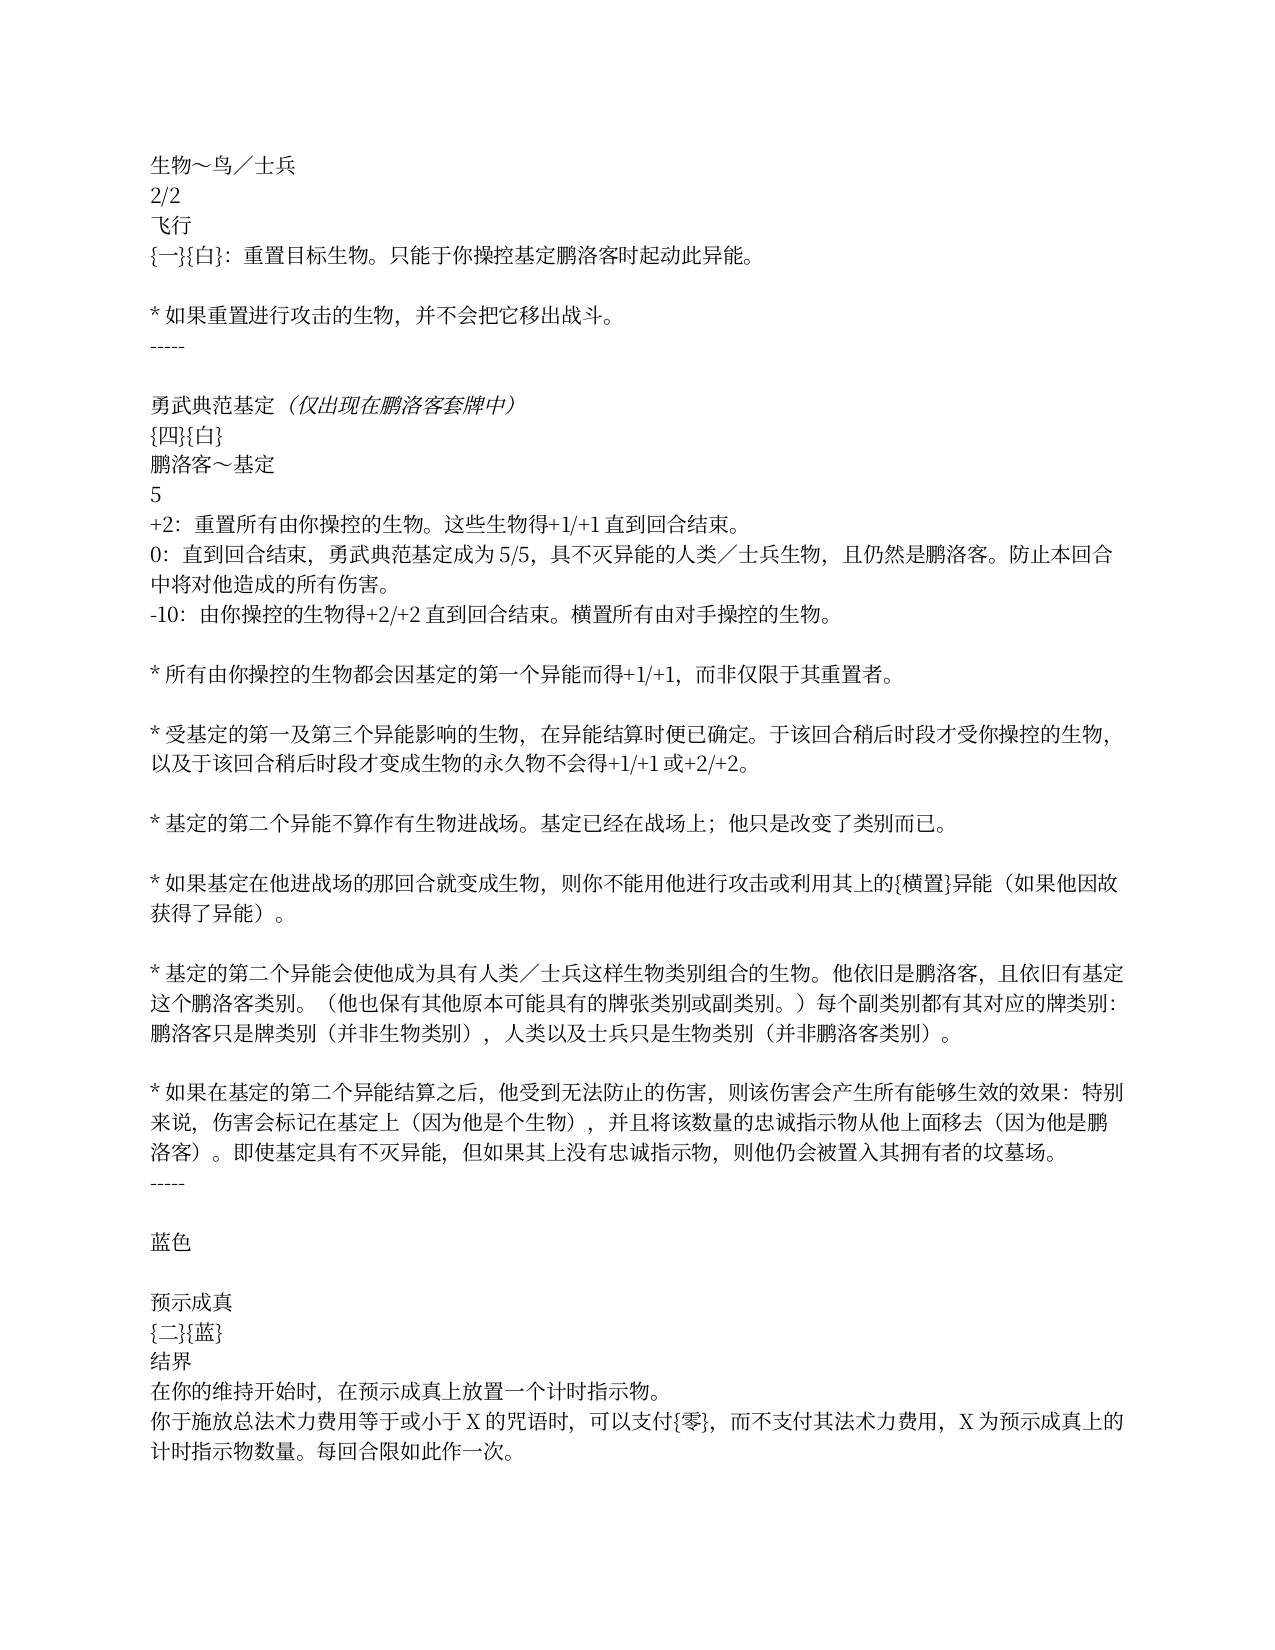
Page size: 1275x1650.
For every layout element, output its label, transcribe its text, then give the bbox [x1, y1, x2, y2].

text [150, 1286, 1125, 1495]
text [150, 150, 1125, 359]
text 勇武典范基定（仅出现在鹏洛客套牌中） {四}{白} 鹏洛客～基定 5 +2：重置所有由你操控的生物。这些生物得+1/+1直到回合结束。 0：直到回合结束，勇武典范基定成为5/5，具不灭异能的人类／士兵生物，且仍然是鹏洛客。防止本回合中将对他造成的所有伤害。 -10：由你操控的生物得+2/+2直到回合结束。横置所有由对手操控的生物。 * 所有由你操控的生物都会因基定的第一个异能而得+1/+1，而非仅限于其重置者。 * 受基定的第一及第三个异能影响的生物，在异能结算时便已确定。于该回合稍后时段才受你操控的生物，以及于该回合稍后时段才变成生物的永久物不会得+1/+1或+2/+2。 * 基定的第二个异能不算作有生物进战场。基定已经在战场上；他只是改变了类别而已。 [150, 389, 1125, 838]
text * 基定的第二个异能会使他成为具有人类／士兵这样生物类别组合的生物。他依旧是鹏洛客，且依旧有基定这个鹏洛客类别。（他也保有其他原本可能具有的牌张类别或副类别。）每个副类别都有其对应的牌类别：鹏洛客只是牌类别（并非生物类别），人类以及士兵只是生物类别（并非鹏洛客类别）。 [150, 957, 1125, 1047]
text * 如果基定在他进战场的那回合就变成生物，则你不能用他进行攻击或利用其上的{横置}异能（如果他因故获得了异能）。 [150, 867, 1125, 927]
text 蓝色 [150, 1226, 1125, 1256]
text * 如果在基定的第二个异能结算之后，他受到无法防止的伤害，则该伤害会产生所有能够生效的效果：特别来说，伤害会标记在基定上（因为他是个生物），并且将该数量的忠诚指示物从他上面移去（因为他是鹏洛客）。即使基定具有不灭异能，但如果其上没有忠诚指示物，则他仍会被置入其拥有者的坟墓场。 ----- [150, 1077, 1125, 1196]
